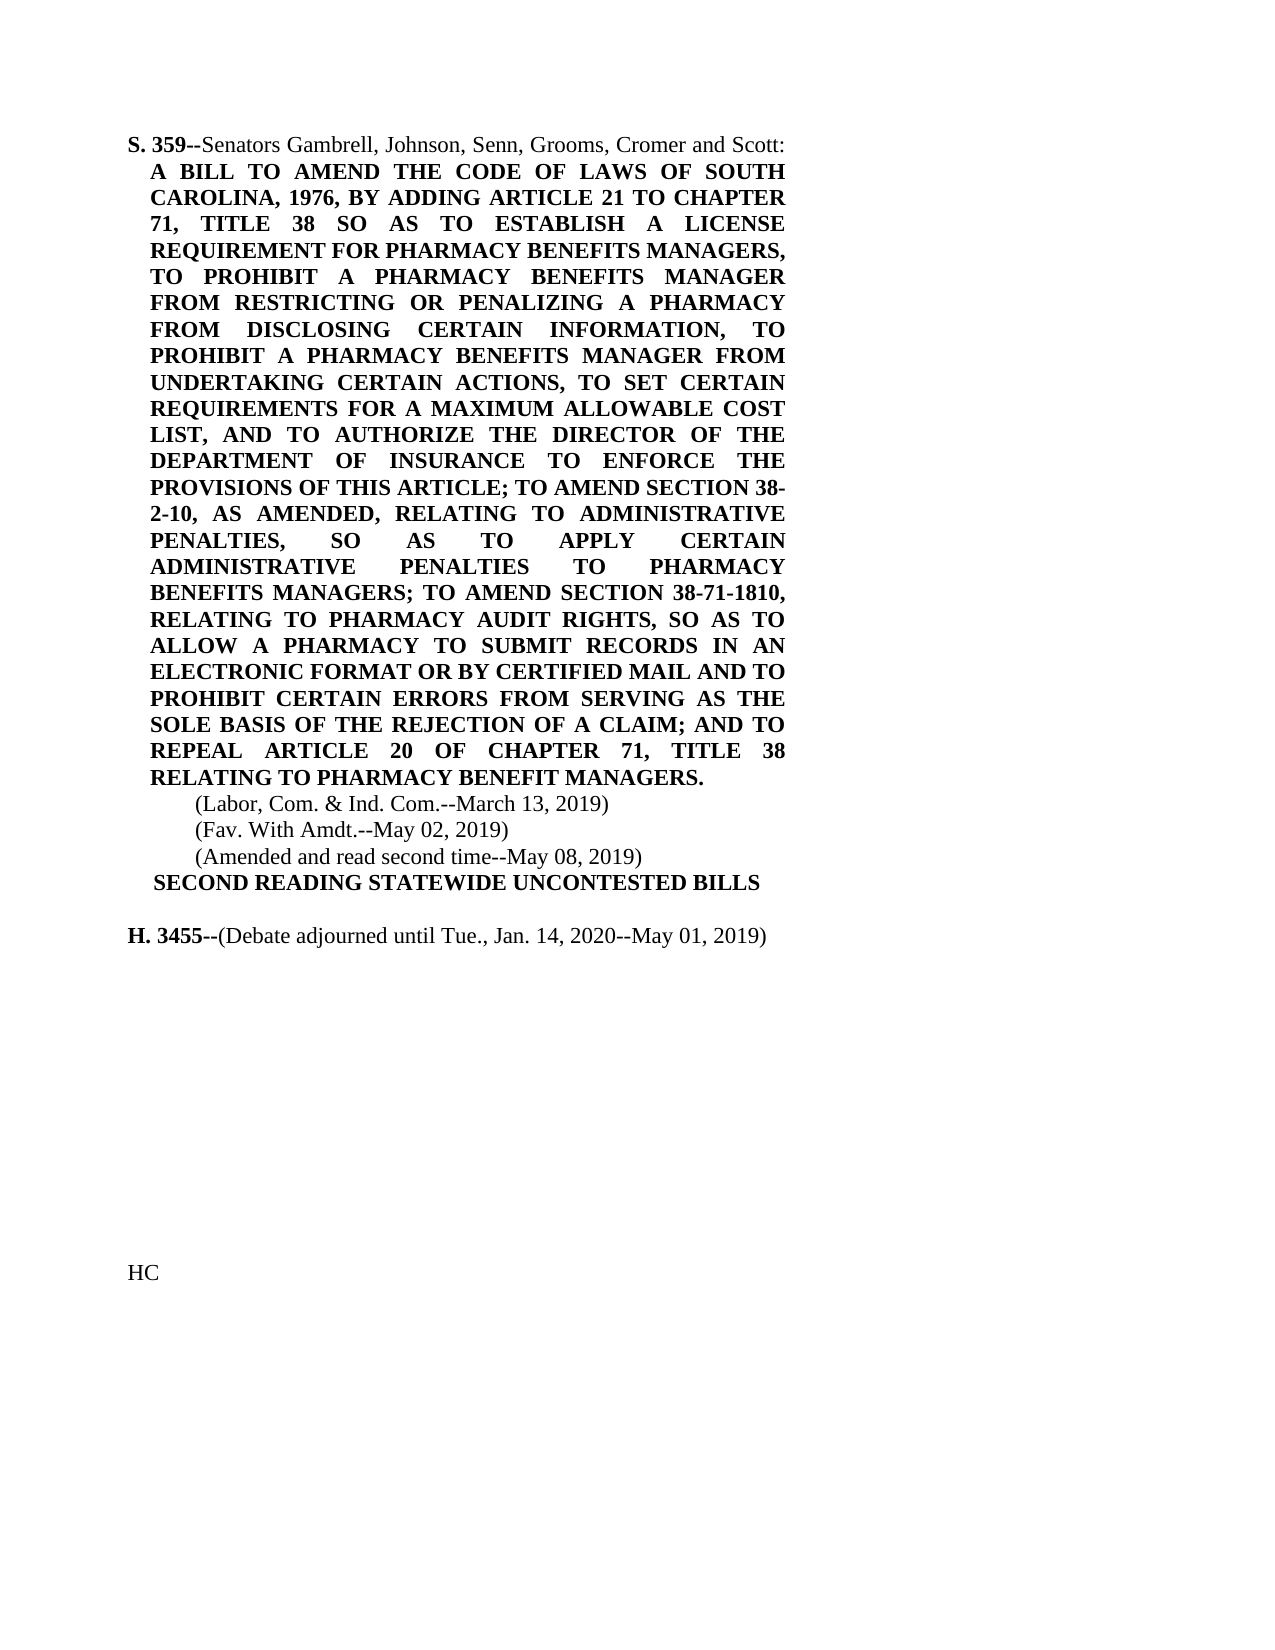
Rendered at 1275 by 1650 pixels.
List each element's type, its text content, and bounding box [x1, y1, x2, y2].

text (Labor, Com. & Ind. Com.--March 13, 2019) [195, 790, 786, 817]
text (Fav. With Amdt.--May 02, 2019) [195, 817, 786, 843]
text S. 359--Senators Gambrell, Johnson, Senn, Grooms, Cromer and Scott: A BILL TO AMEND THE CODE OF LAWS OF SOUTH CAROLINA, 1976, BY ADDING ARTICLE 21 TO CHAPTER 71, TITLE 38 SO AS TO ESTABLISH A LICENSE REQUIREMENT FOR PHARMACY BENEFITS MANAGERS, TO PROHIBIT A PHARMACY BENEFITS MANAGER FROM RESTRICTING OR PENALIZING A PHARMACY FROM DISCLOSING CERTAIN INFORMATION, TO PROHIBIT A PHARMACY BENEFITS MANAGER FROM UNDERTAKING CERTAIN ACTIONS, TO SET CERTAIN REQUIREMENTS FOR A MAXIMUM ALLOWABLE COST LIST, AND TO AUTHORIZE THE DIRECTOR OF THE DEPARTMENT OF INSURANCE TO ENFORCE THE PROVISIONS OF THIS ARTICLE; TO AMEND SECTION 38-2-10, AS AMENDED, RELATING TO ADMINISTRATIVE PENALTIES, SO AS TO APPLY CERTAIN ADMINISTRATIVE PENALTIES TO PHARMACY BENEFITS MANAGERS; TO AMEND SECTION 38-71-1810, RELATING TO PHARMACY AUDIT RIGHTS, SO AS TO ALLOW A PHARMACY TO SUBMIT RECORDS IN AN ELECTRONIC FORMAT OR BY CERTIFIED MAIL AND TO PROHIBIT CERTAIN ERRORS FROM SERVING AS THE SOLE BASIS OF THE REJECTION OF A CLAIM; AND TO REPEAL ARTICLE 20 OF CHAPTER 71, TITLE 38 RELATING TO PHARMACY BENEFIT MANAGERS. [127, 131, 786, 790]
text SECOND READING STATEWIDE UNCONTESTED BILLS [127, 869, 786, 896]
text H. 3455--(Debate adjourned until Tue., Jan. 14, 2020--May 01, 2019) [127, 922, 786, 948]
text (Amended and read second time--May 08, 2019) [195, 843, 786, 869]
